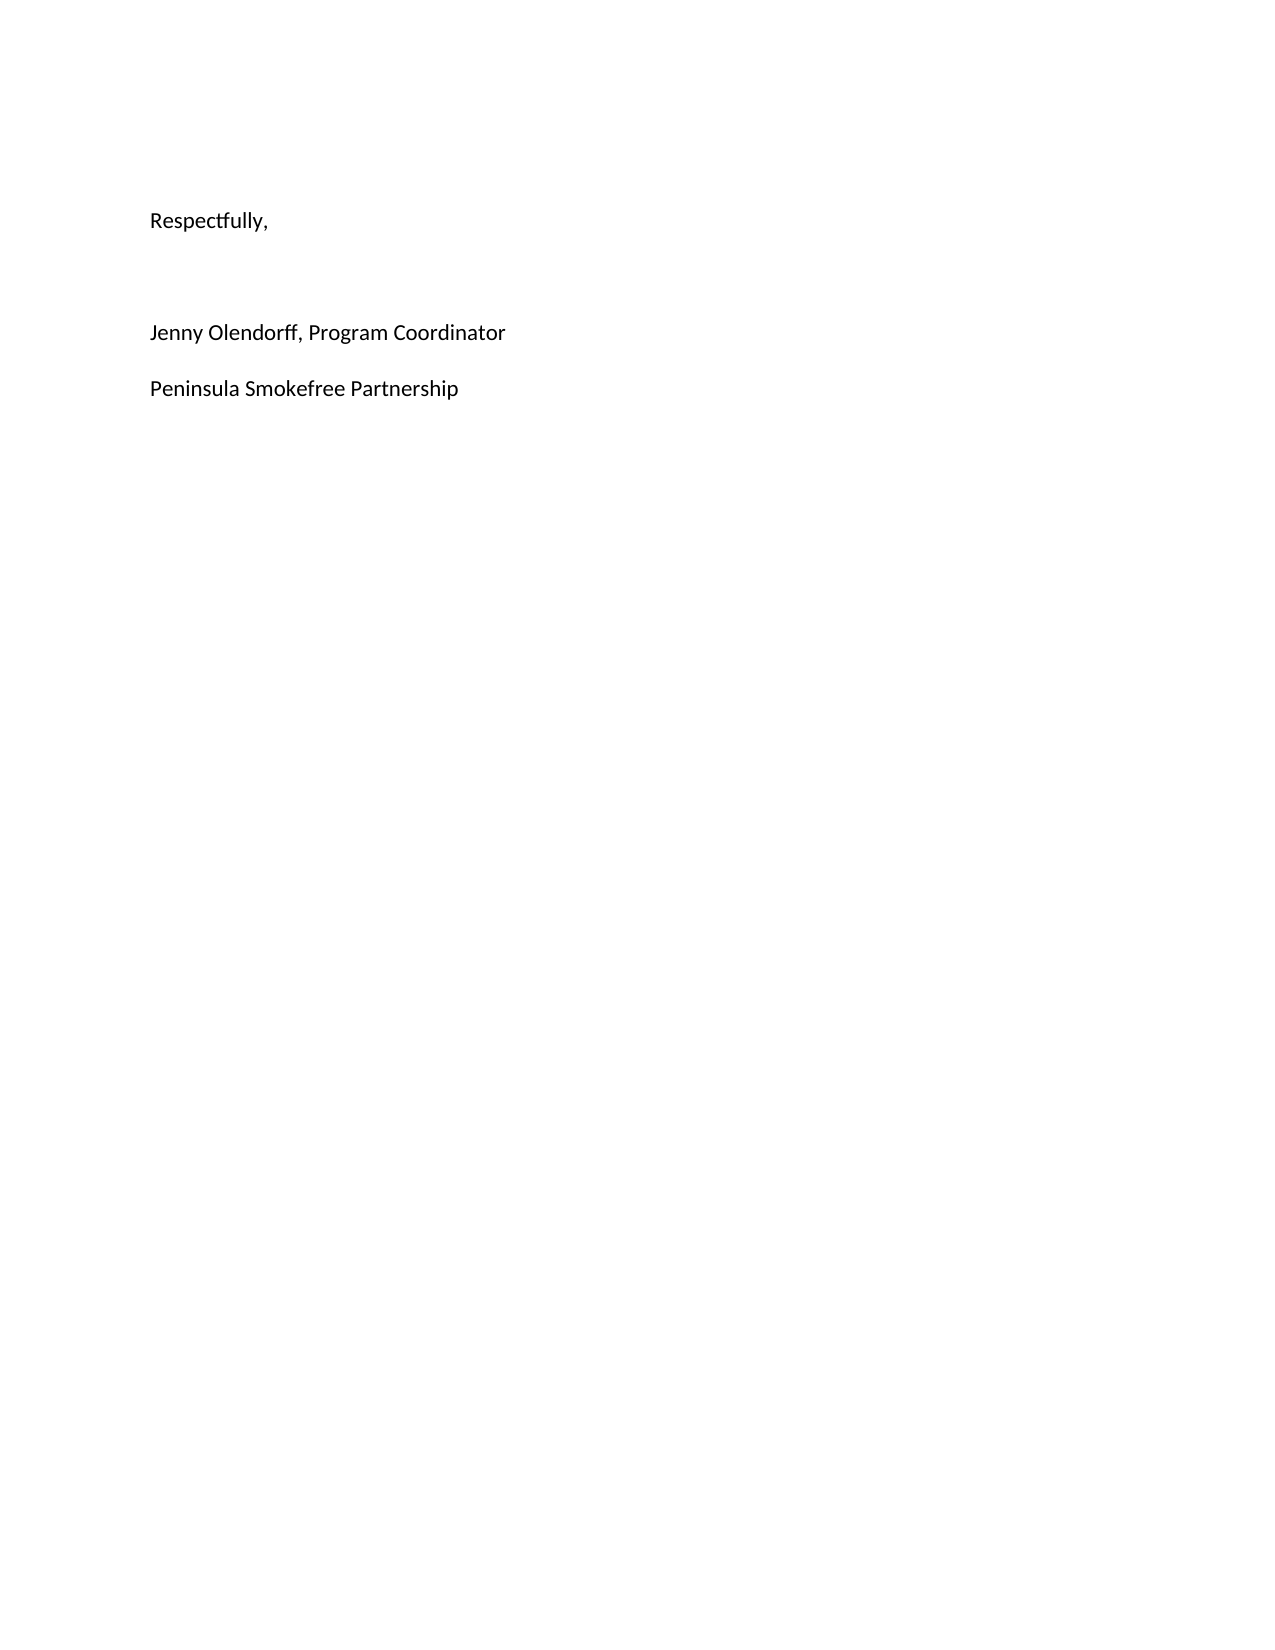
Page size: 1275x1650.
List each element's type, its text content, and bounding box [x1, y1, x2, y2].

text Respectfully, [150, 206, 1125, 234]
text Jenny Olendorff, Program Coordinator [150, 318, 1125, 346]
text Peninsula Smokefree Partnership [150, 374, 1125, 402]
